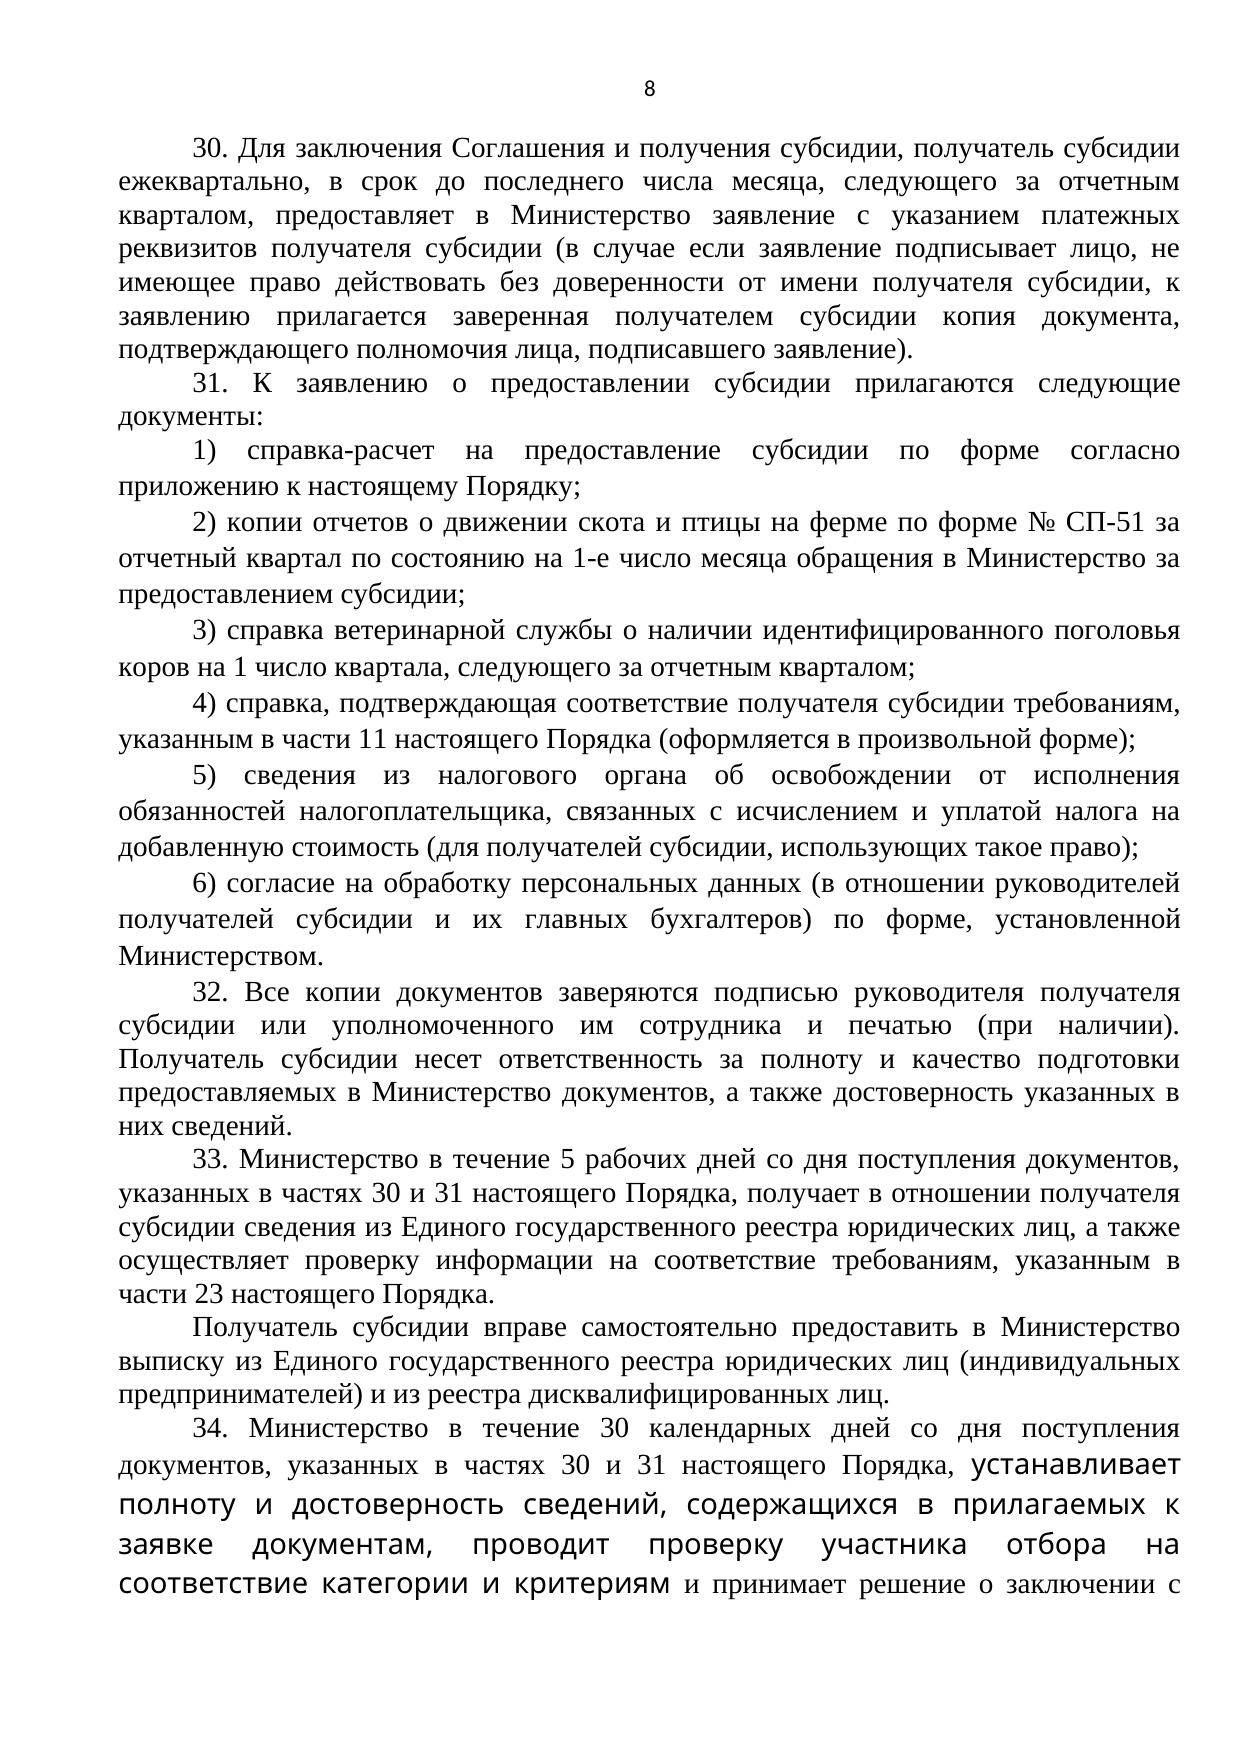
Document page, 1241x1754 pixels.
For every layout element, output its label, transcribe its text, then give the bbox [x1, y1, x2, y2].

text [118, 1410, 1181, 1602]
text 2) копии отчетов о движении скота и птицы на ферме по форме № СП-51 за отчетный квартал по состоянию на 1-е число месяца обращения в Министерство за предоставлением субсидии; [118, 504, 1181, 610]
text 3) справка ветеринарной службы о наличии идентифицированного поголовья коров на 1 число квартала, следующего за отчетным кварталом; [118, 612, 1181, 682]
text 31. К заявлению о предоставлении субсидии прилагаются следующие документы: [118, 365, 1181, 432]
text 1) справка-расчет на предоставление субсидии по форме согласно приложению к настоящему Порядку; [118, 432, 1181, 501]
text 6) согласие на обработку персональных данных (в отношении руководителей получателей субсидии и их главных бухгалтеров) по форме, установленной Министерством. [118, 866, 1181, 971]
text 33. Министерство в течение 5 рабочих дней со дня поступления документов, указанных в частях 30 и 31 настоящего Порядка, получает в отношении получателя субсидии сведения из Единого государственного реестра юридических лиц, а также осуществляет проверку информации на соответствие требованиям, указанным в части 23 настоящего Порядка. [118, 1142, 1181, 1309]
text 5) сведения из налогового органа об освобождении от исполнения обязанностей налогоплательщика, связанных с исчислением и уплатой налога на добавленную стоимость (для получателей субсидии, использующих такое право); [118, 757, 1181, 863]
text 4) справка, подтверждающая соответствие получателя субсидии требованиям, указанным в части 11 настоящего Порядка (оформляется в произвольной форме); [118, 685, 1181, 754]
text 30. Для заключения Соглашения и получения субсидии, получатель субсидии ежеквартально, в срок до последнего числа месяца, следующего за отчетным кварталом, предоставляет в Министерство заявление с указанием платежных реквизитов получателя субсидии (в случае если заявление подписывает лицо, не имеющее право действовать без доверенности от имени получателя субсидии, к заявлению прилагается заверенная получателем субсидии копия документа, подтверждающего полномочия лица, подписавшего заявление). [118, 130, 1181, 365]
text Получатель субсидии вправе самостоятельно предоставить в Министерство выписку из Единого государственного реестра юридических лиц (индивидуальных предпринимателей) и из реестра дисквалифицированных лиц. [118, 1309, 1181, 1410]
text 32. Все копии документов заверяются подписью руководителя получателя субсидии или уполномоченного им сотрудника и печатью (при наличии). Получатель субсидии несет ответственность за полноту и качество подготовки предоставляемых в Министерство документов, а также достоверность указанных в них сведений. [118, 974, 1181, 1142]
